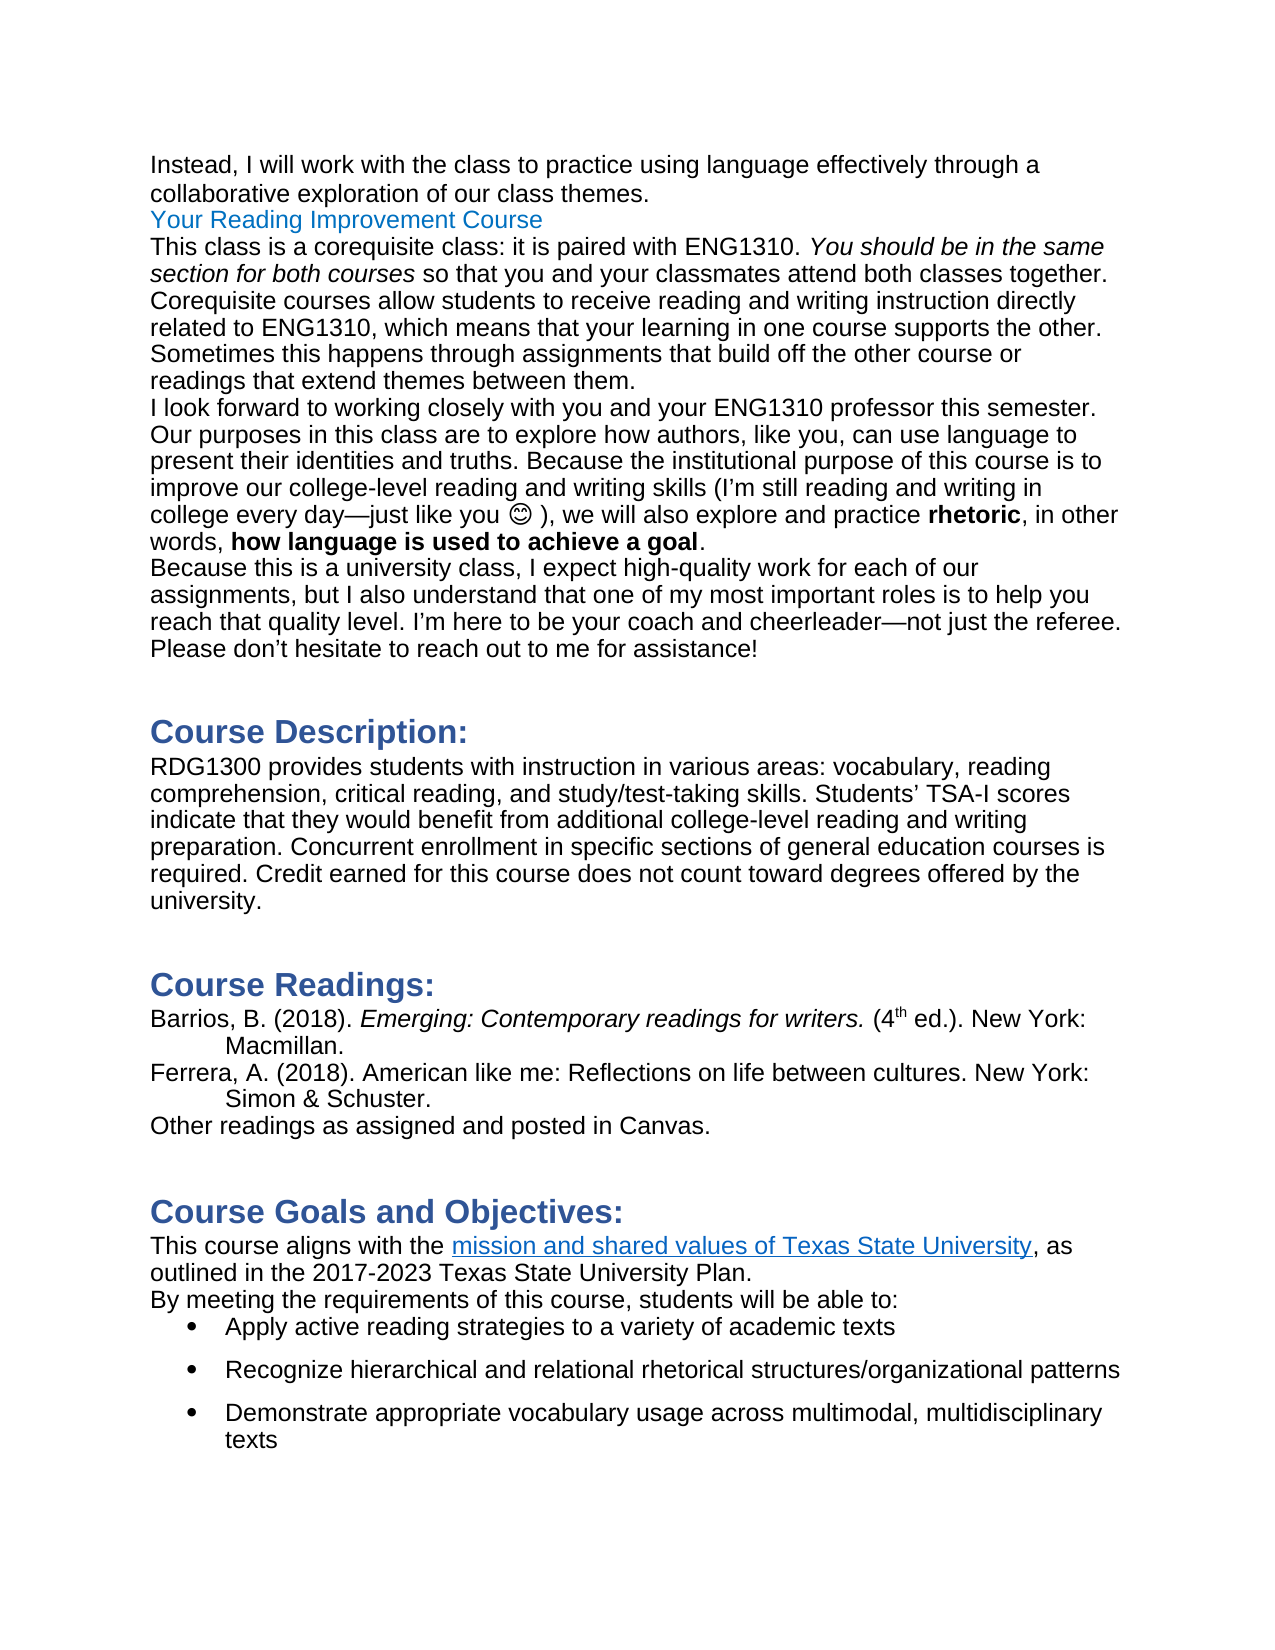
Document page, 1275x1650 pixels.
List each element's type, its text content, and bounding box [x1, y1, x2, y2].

list Demonstrate appropriate vocabulary usage across multimodal, multidisciplinary texts [187, 1400, 1125, 1454]
text Because this is a university class, I expect high-quality work for each of our assignments, but I also understand that one of my most important roles is to help you reach that quality level. I’m here to be your coach and cheerleader—not just the referee. Please don’t hesitate to reach out to me for assistance! [150, 556, 1125, 663]
text RDG1300 provides students with instruction in various areas: vocabulary, reading comprehension, critical reading, and study/test-taking skills. Students’ TSA-I scores indicate that they would benefit from additional college-level reading and writing preparation. Concurrent enrollment in specific sections of general education courses is required. Credit earned for this course does not count toward degrees offered by the university. [150, 754, 1125, 915]
list Apply active reading strategies to a variety of academic texts [187, 1313, 1125, 1340]
list Recognize hierarchical and relational rhetorical structures/organizational patterns [187, 1357, 1125, 1384]
text This course aligns with the mission and shared values of Texas State University, as outlined in the 2017-2023 Texas State University Plan. [150, 1233, 1125, 1287]
text By meeting the requirements of this course, students will be able to: [150, 1287, 1125, 1313]
text Our purposes in this class are to explore how authors, like you, can use language to present their identities and truths. Because the institutional purpose of this course is to improve our college-level reading and writing skills (I’m still reading and writing in college every day—just like you 😊 ), we will also explore and practice rhetoric, in other words, how language is used to achieve a goal. [150, 422, 1125, 556]
text Barrios, B. (2018). Emerging: Contemporary readings for writers. (4th ed.). New York: Macmillan. [150, 1006, 1125, 1060]
subtitle Course Goals and Objectives: [150, 1192, 1125, 1230]
text I look forward to working closely with you and your ENG1310 professor this semester. [150, 395, 1125, 422]
text Other readings as assigned and posted in Canvas. [150, 1113, 1125, 1140]
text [150, 150, 1125, 207]
text Ferrera, A. (2018). American like me: Reflections on life between cultures. New York: Simon & Schuster. [150, 1060, 1125, 1113]
text Your Reading Improvement Course [150, 207, 1125, 234]
text This class is a corequisite class: it is paired with ENG1310. You should be in the same section for both courses so that you and your classmates attend both classes together. Corequisite courses allow students to receive reading and writing instruction directly related to ENG1310, which means that your learning in one course supports the other. Sometimes this happens through assignments that build off the other course or readings that extend themes between them. [150, 234, 1125, 395]
subtitle Course Description: [150, 713, 1125, 751]
subtitle Course Readings: [150, 965, 1125, 1003]
